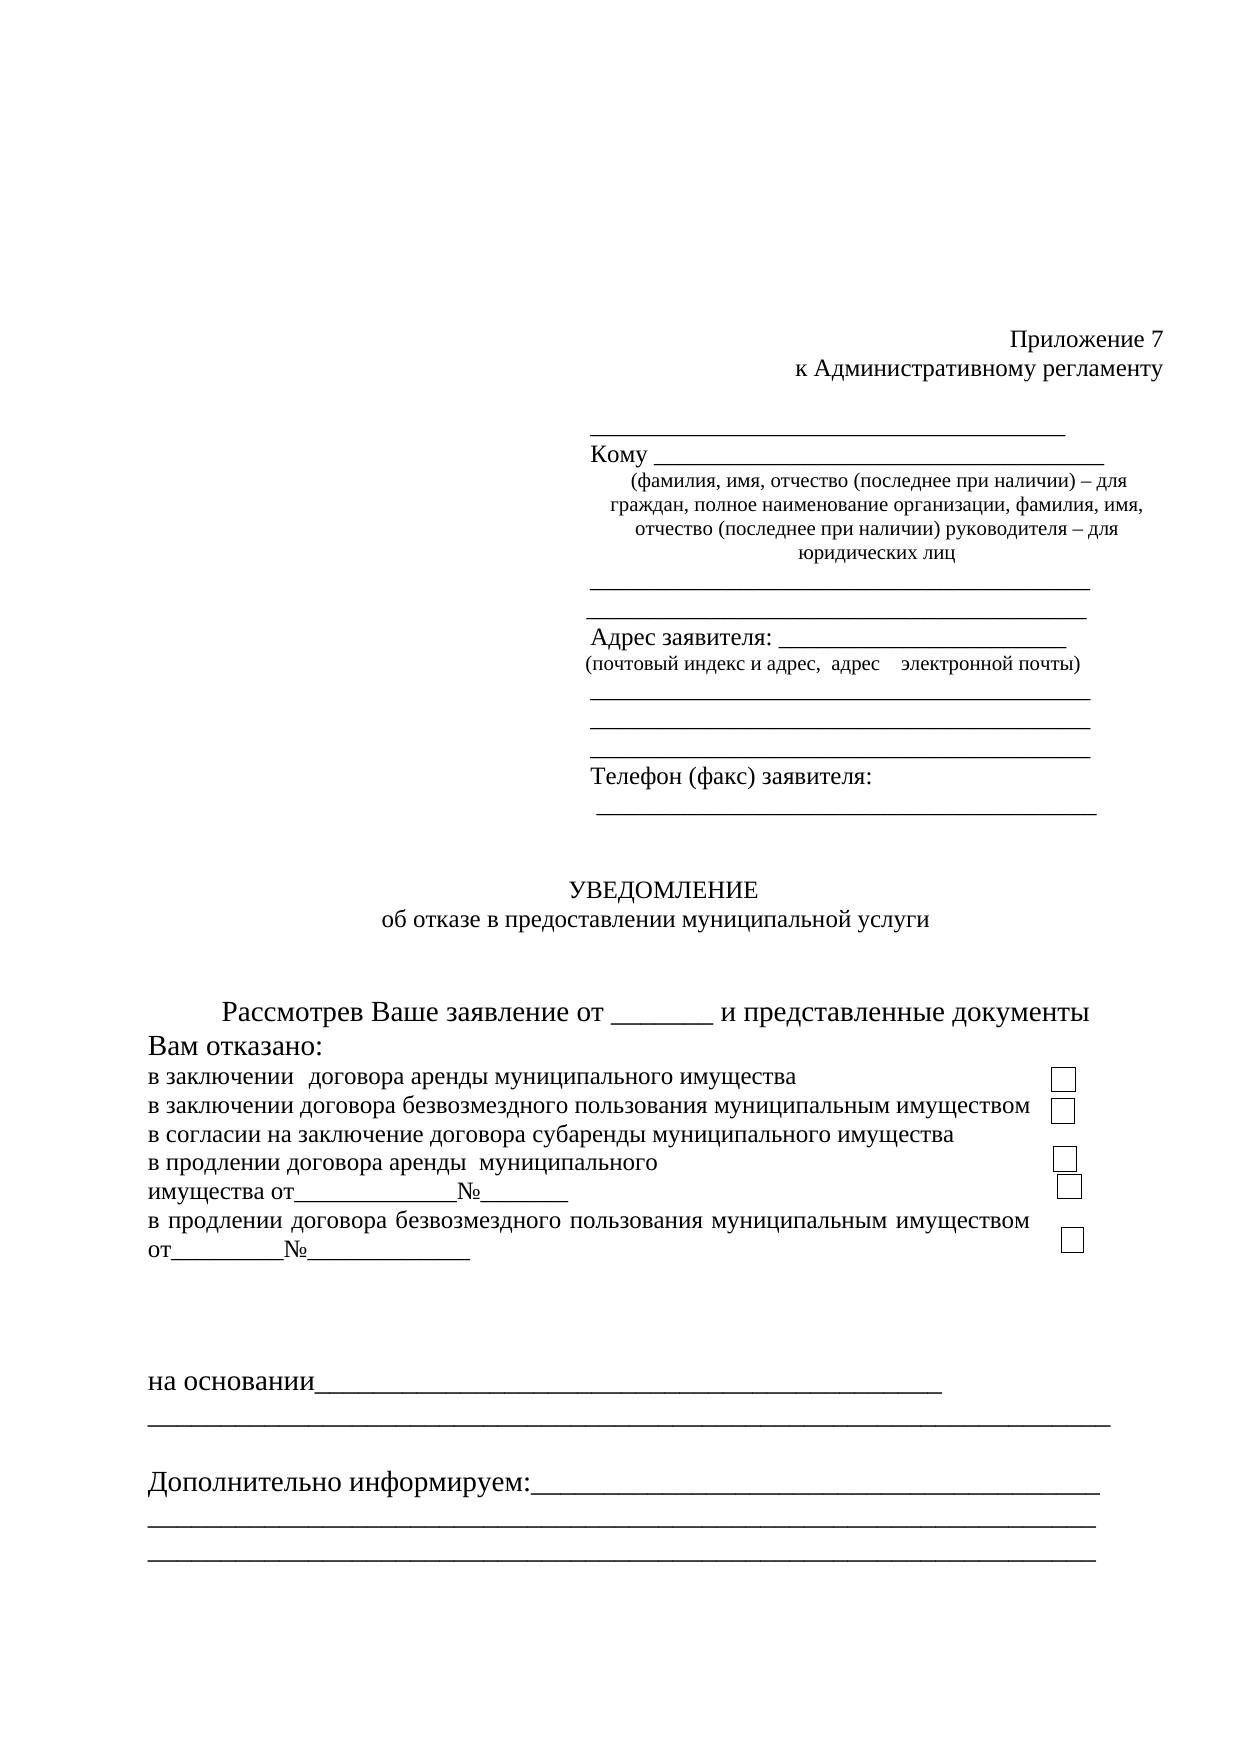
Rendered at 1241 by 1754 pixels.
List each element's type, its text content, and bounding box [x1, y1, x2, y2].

text УВЕДОМЛЕНИЕ [163, 875, 1163, 904]
text ________________________________________ [516, 564, 1163, 593]
text Дополнительно информируем:_______________________________________ [148, 1464, 1163, 1497]
text __________________________________________________________________ [148, 1397, 1163, 1430]
text Адрес заявителя: _______________________ [295, 622, 1163, 651]
text Приложение 7 [163, 324, 1163, 353]
text Кому ____________________________________ [516, 439, 1163, 468]
text (почтовый индекс и адрес, адрес электронной почты) [148, 651, 1163, 674]
text ________________________________________ [148, 789, 1163, 818]
text _________________________________________________________________ [148, 1531, 1163, 1564]
text ________________________________________ [148, 732, 1163, 761]
text Вам отказано: [148, 1028, 1163, 1061]
text в заключении договора аренды муниципального имущества [148, 1061, 1163, 1090]
text имущества от_____________№_______ [148, 1176, 1163, 1205]
text к Административному регламенту [163, 353, 1163, 382]
text в заключении договора безвозмездного пользования муниципальным имуществом [148, 1090, 1031, 1119]
text ________________________________________ [148, 703, 1163, 732]
text _________________________________________________________________ [148, 1497, 1163, 1531]
text Рассмотрев Ваше заявление от _______ и представленные документы [148, 994, 1163, 1028]
text в продлении договора аренды муниципального [148, 1147, 1163, 1176]
text (фамилия, имя, отчество (последнее при наличии) – для граждан, полное наименование организации, фамилия, имя, отчество (последнее при наличии) руководителя – для юридических лиц [590, 468, 1163, 564]
text ________________________________________ [148, 593, 1163, 622]
text Телефон (факс) заявителя: [148, 761, 1163, 789]
text об отказе в предоставлении муниципальной услуги [148, 904, 1163, 933]
text на основании___________________________________________ [148, 1363, 1163, 1397]
text ______________________________________ [516, 411, 1163, 439]
text в согласии на заключение договора субаренды муниципального имущества [148, 1119, 1031, 1147]
text ________________________________________ [148, 674, 1163, 703]
text в продлении договора безвозмездного пользования муниципальным имуществом от_________№_____________ [148, 1205, 1031, 1262]
